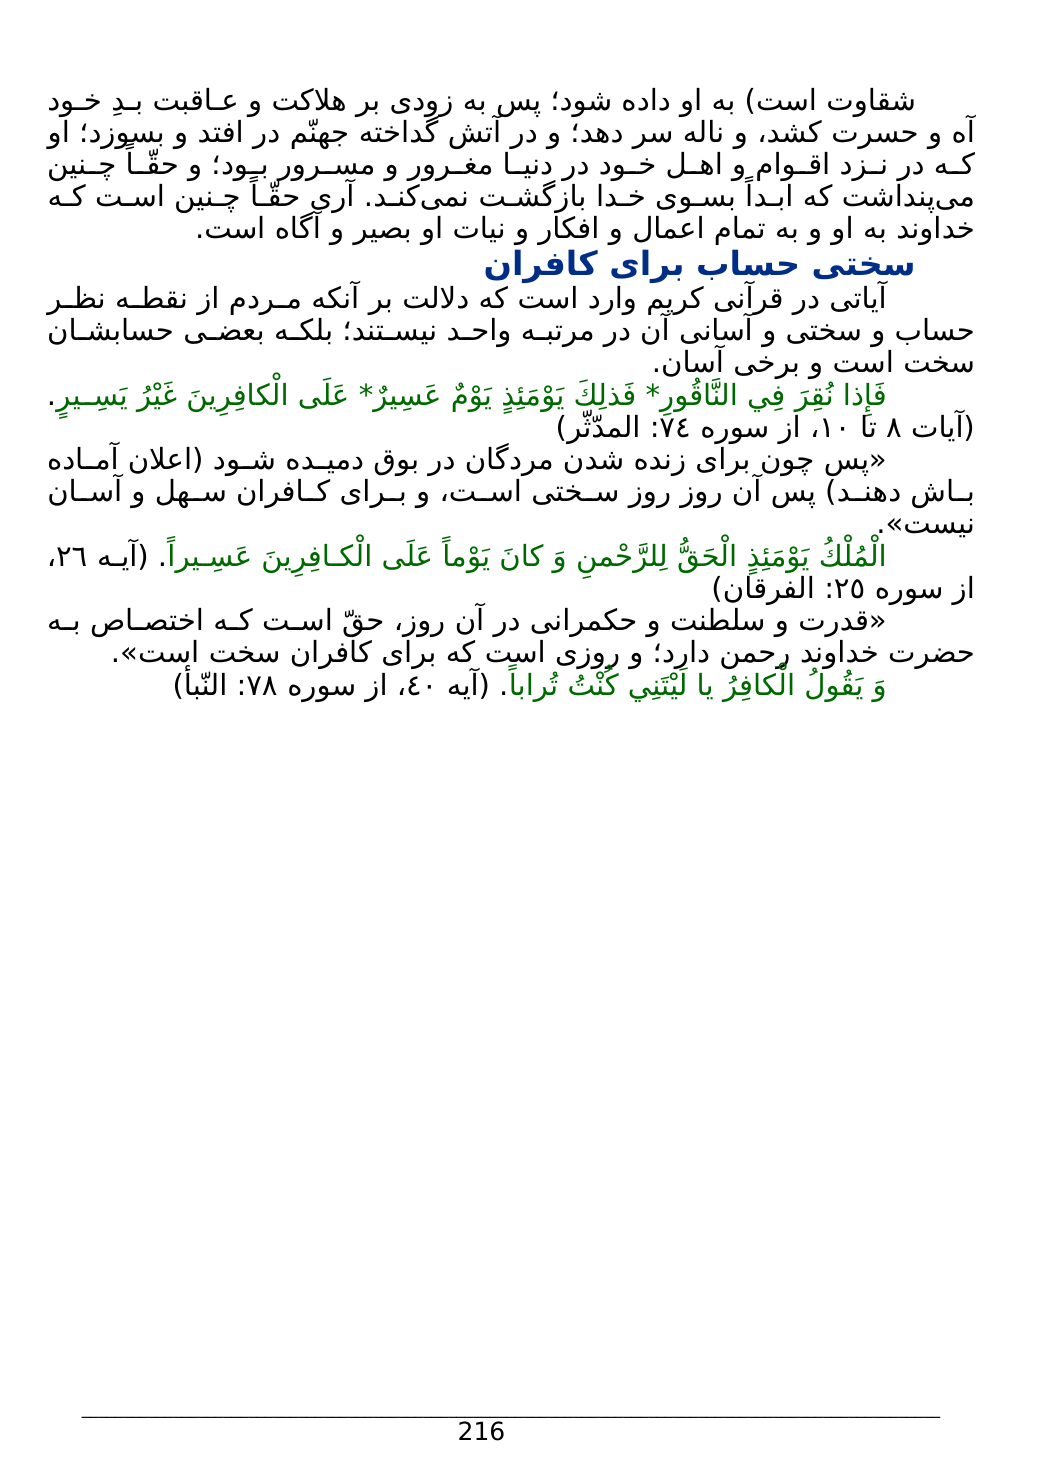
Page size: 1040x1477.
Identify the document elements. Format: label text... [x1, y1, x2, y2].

text «پس چون براى زنده شدن مردگان در بوق دمیده شود (اعلان آماده باش دهند) پس آن روز روز سختى است، و براى كافران سهل و آسان نیست». [47, 444, 975, 541]
text وَ يَقُولُ الْكافِرُ يا لَيْتَنِي كُنْتُ تُراباً. (آيه ٤٠، از سوره ٧٨: النّبأ) [47, 669, 975, 702]
subtitle سختى حساب براى كافران‌ [106, 246, 916, 283]
text آیاتى در قرآنى كریم وارد است كه دلالت بر آنكه مردم از نقطه نظر حساب و سختى و آسانى آن در مرتبه واحد نیستند؛ بلكه بعضى حسابشان سخت است و برخى آسان. [47, 283, 975, 379]
text فَإِذا نُقِرَ فِي النَّاقُورِ* فَذلِكَ يَوْمَئِذٍ يَوْمٌ عَسِيرٌ* عَلَى الْكافِرِينَ غَيْرُ يَسِيرٍ. (آيات ٨ تا ١٠، از سوره ٧٤: المدّثّر) [47, 379, 975, 444]
text «قدرت و سلطنت و حكمرانى در آن روز، حقّ است كه اختصاص به حضرت خداوند رحمن دارد؛ و روزى است كه براى كافران سخت است». [47, 605, 975, 669]
text شقاوت است) به او داده شود؛ پس به زودى بر هلاكت و عاقبت بدِ خود آه و حسرت كشد، و ناله سر دهد؛ و در آتش گداخته جهنّم در افتد و بسوزد؛ او كه در نزد اقوام و اهل خود در دنیا مغرور و مسرور بود؛ و حقّاً چنین مى‌پنداشت كه ابداً بسوى خدا بازگشت نمى‌كند. آرى حقّاً چنین است كه خداوند به او و به تمام اعمال و افكار و نیات او بصیر و آگاه است. [47, 84, 975, 246]
text الْمُلْكُ يَوْمَئِذٍ الْحَقُّ لِلرَّحْمنِ وَ كانَ يَوْماً عَلَى الْكافِرِينَ عَسِيراً. (آيه ٢٦، از سوره ٢٥: الفرقان) [47, 541, 975, 605]
